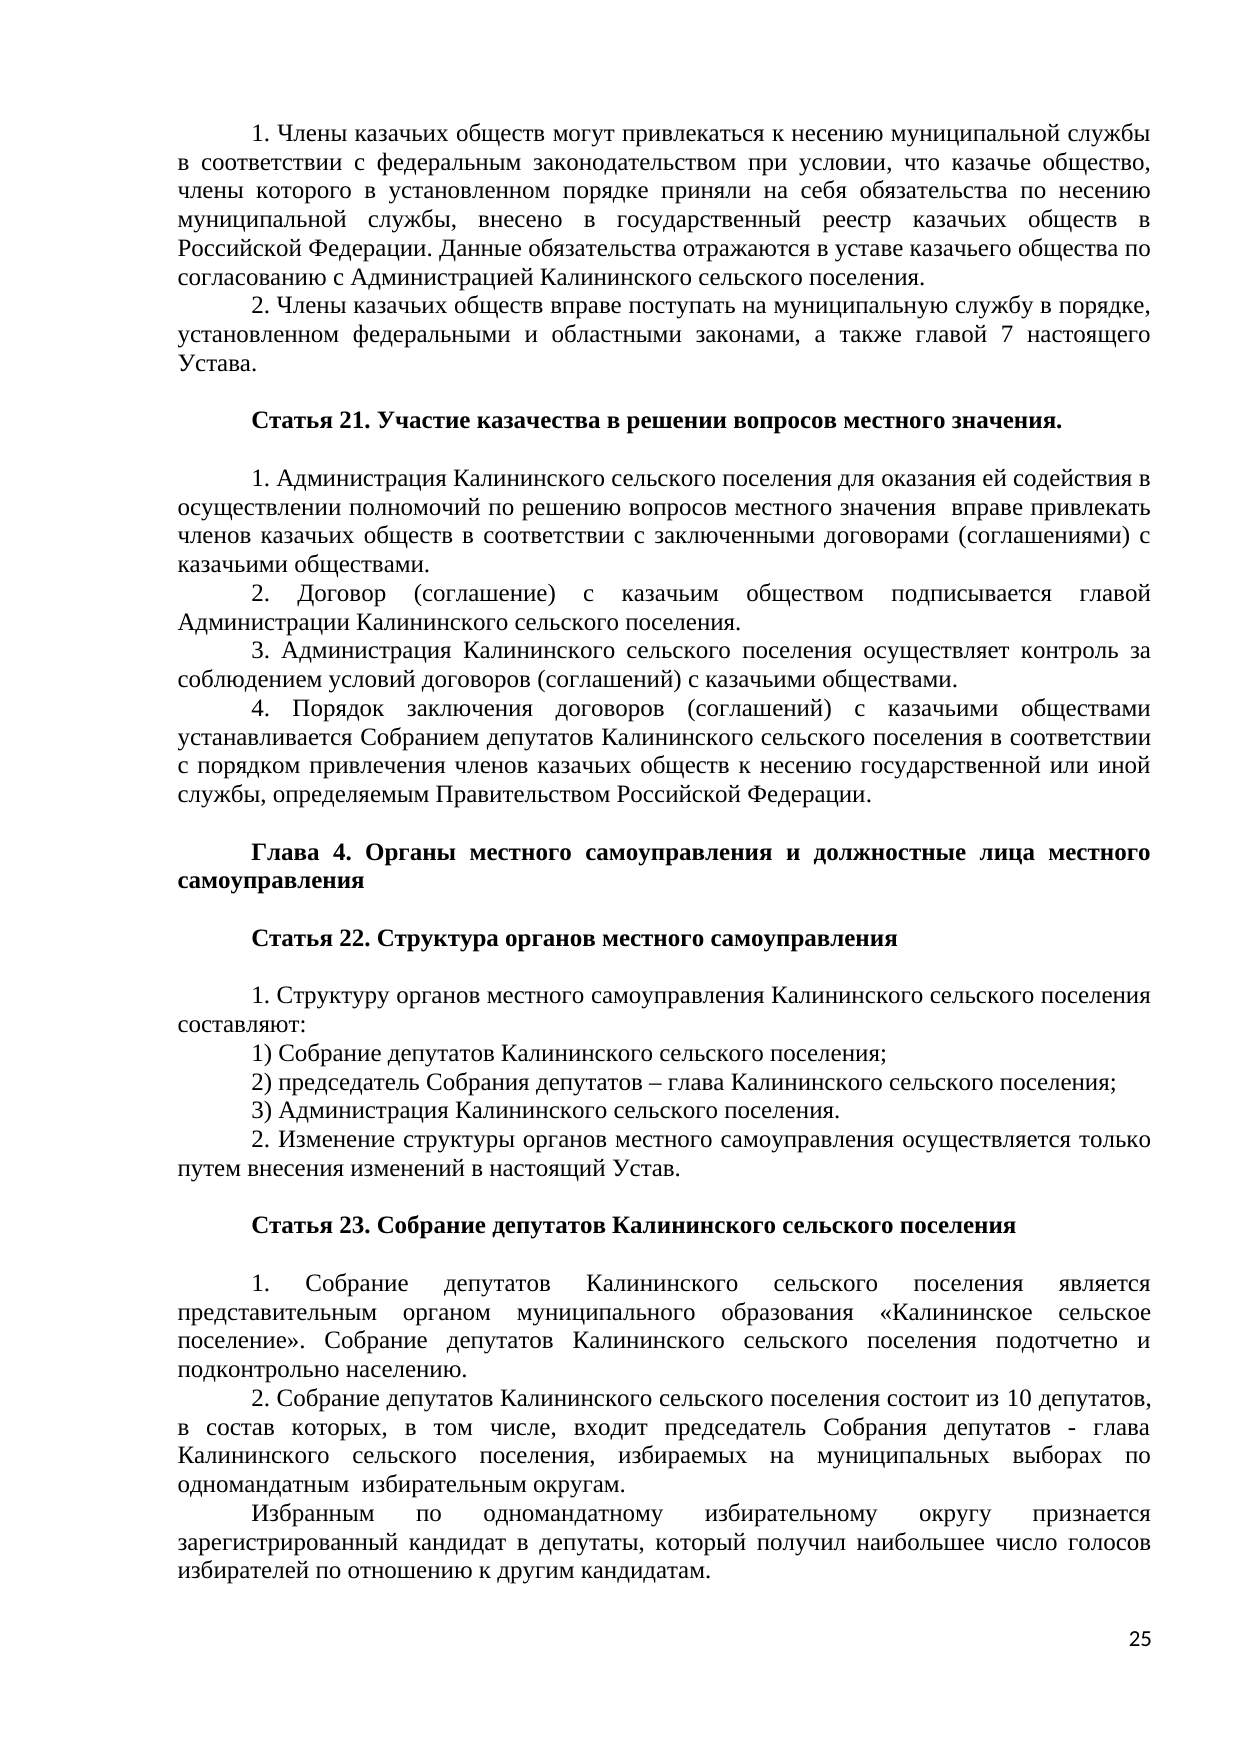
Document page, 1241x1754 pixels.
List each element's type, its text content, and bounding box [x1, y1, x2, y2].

text Глава 4. Органы местного самоуправления и должностные лица местного самоуправления [177, 837, 1152, 894]
text 1. Собрание депутатов Калининского сельского поселения является представительным органом муниципального образования «Калининское сельское поселение». Собрание депутатов Калининского сельского поселения подотчетно и подконтрольно населению. [177, 1268, 1152, 1383]
text 2. Члены казачьих обществ вправе поступать на муниципальную службу в порядке, установленном федеральными и областными законами, а также главой 7 настоящего Устава. [177, 291, 1152, 377]
text Статья 22. Структура органов местного самоуправления [177, 923, 1152, 952]
text Статья 21. Участие казачества в решении вопросов местного значения. [177, 406, 1152, 434]
text 2. Собрание депутатов Калининского сельского поселения состоит из 10 депутатов, в состав которых, в том числе, входит председатель Собрания депутатов - глава Калининского сельского поселения, избираемых на муниципальных выборах по одномандатным избирательным округам. [177, 1383, 1152, 1498]
text 4. Порядок заключения договоров (соглашений) с казачьими обществами устанавливается Собранием депутатов Калининского сельского поселения в соответствии с порядком привлечения членов казачьих обществ к несению государственной или иной службы, определяемым Правительством Российской Федерации. [177, 693, 1152, 808]
text Избранным по одномандатному избирательному округу признается зарегистрированный кандидат в депутаты, который получил наибольшее число голосов избирателей по отношению к другим кандидатам. [177, 1498, 1152, 1584]
text Статья 23. Собрание депутатов Калининского сельского поселения [177, 1211, 1152, 1239]
text 1. Члены казачьих обществ могут привлекаться к несению муниципальной службы в соответствии с федеральным законодательством при условии, что казачье общество, члены которого в установленном порядке приняли на себя обязательства по несению муниципальной службы, внесено в государственный реестр казачьих обществ в Российской Федерации. Данные обязательства отражаются в уставе казачьего общества по согласованию с Администрацией Калининского сельского поселения. [177, 118, 1152, 291]
text 2) председатель Собрания депутатов – глава Калининского сельского поселения; [177, 1067, 1152, 1096]
text 1. Структуру органов местного самоуправления Калининского сельского поселения составляют: [177, 981, 1152, 1038]
text 3) Администрация Калининского сельского поселения. [177, 1096, 1152, 1124]
text 2. Изменение структуры органов местного самоуправления осуществляется только путем внесения изменений в настоящий Устав. [177, 1124, 1152, 1182]
text 1. Администрация Калининского сельского поселения для оказания ей содействия в осуществлении полномочий по решению вопросов местного значения вправе привлекать членов казачьих обществ в соответствии с заключенными договорами (соглашениями) с казачьими обществами. [177, 463, 1152, 578]
text 1) Собрание депутатов Калининского сельского поселения; [177, 1038, 1152, 1067]
text 2. Договор (соглашение) с казачьим обществом подписывается главой Администрации Калининского сельского поселения. [177, 578, 1152, 636]
text 3. Администрация Калининского сельского поселения осуществляет контроль за соблюдением условий договоров (соглашений) с казачьими обществами. [177, 636, 1152, 693]
